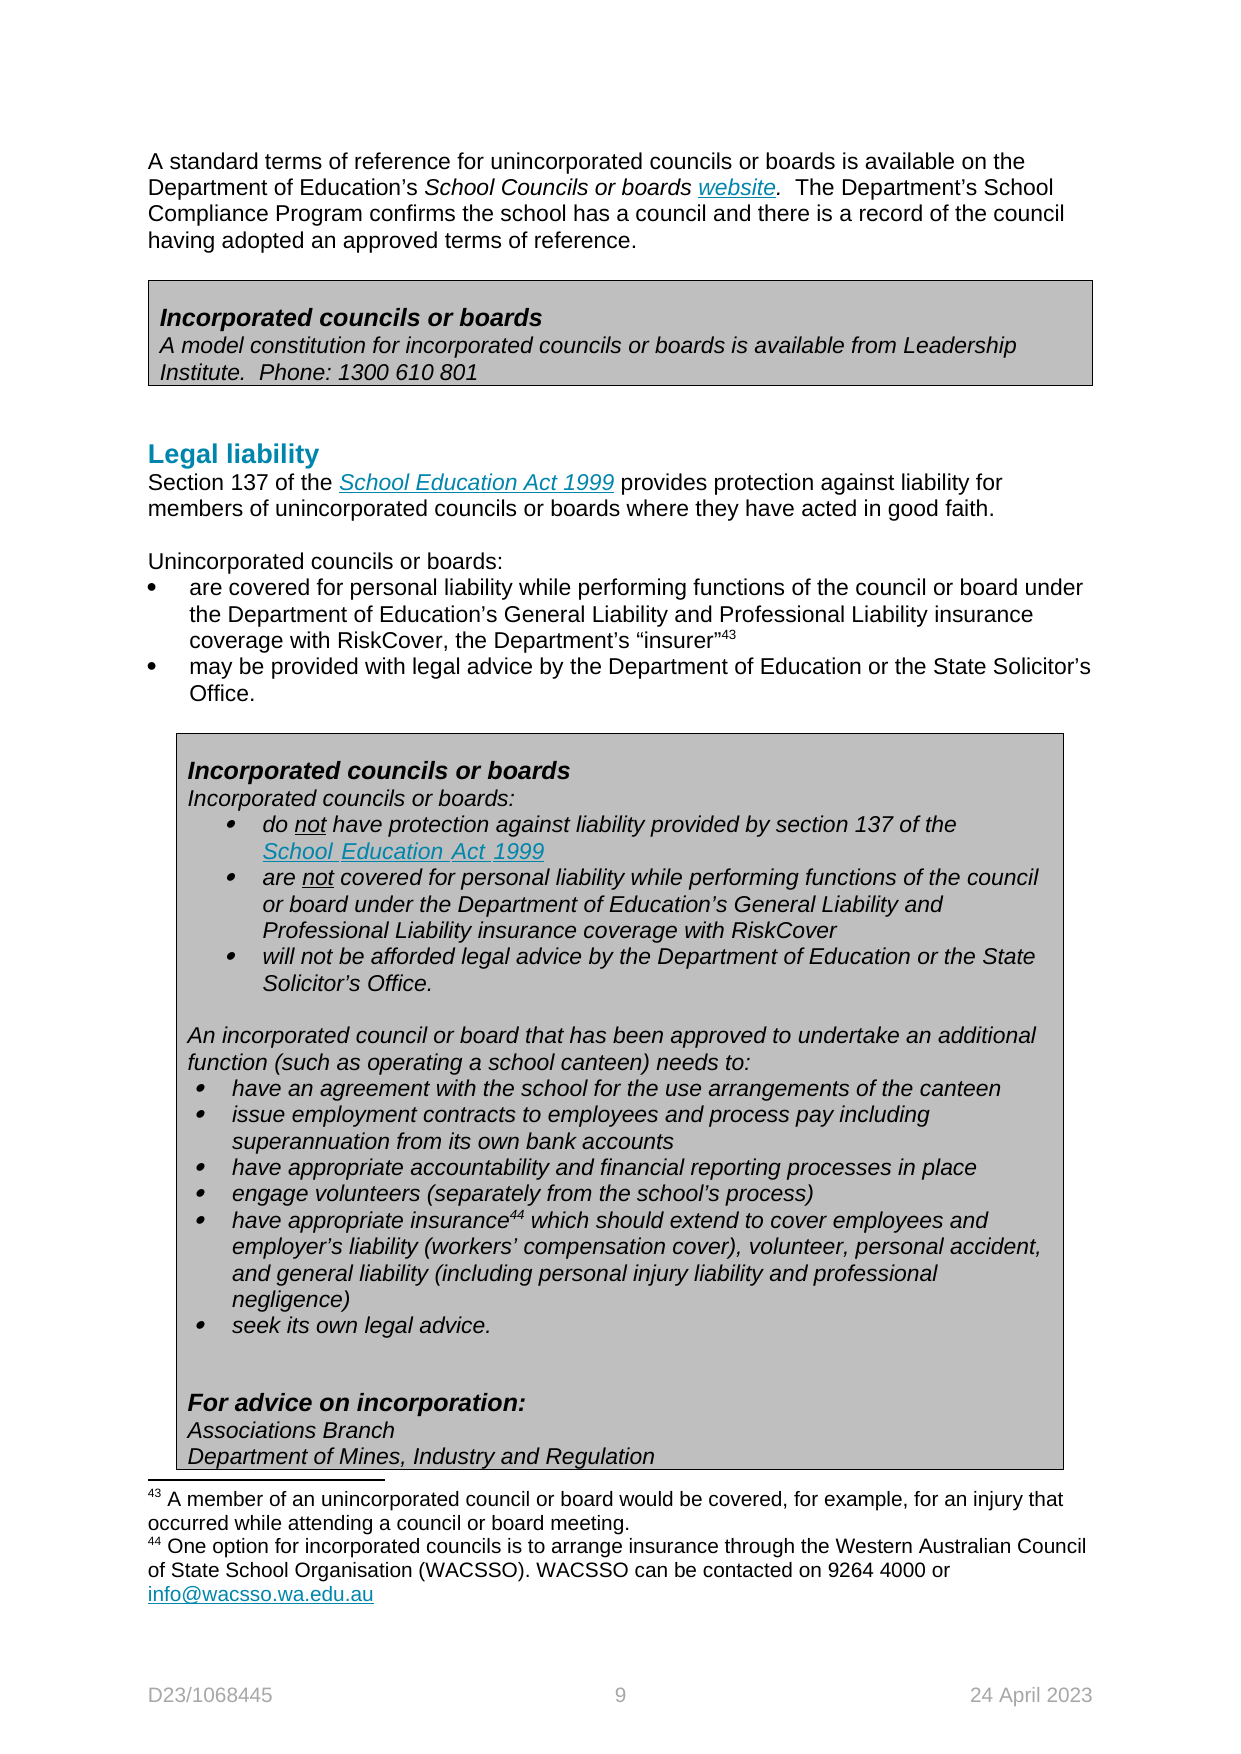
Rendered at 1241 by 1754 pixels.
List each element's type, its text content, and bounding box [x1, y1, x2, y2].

table_header Incorporated councils or boards A model constitution for incorporated councils or boards is available from Leadership Institute. Phone: 1300 610 801 [149, 281, 1092, 385]
subtitle Legal liability [148, 438, 1092, 469]
list are covered for personal liability while performing functions of the council or board under the Department of Education’s General Liability and Professional Liability insurance coverage with RiskCover, the Department’s “insurer” [148, 574, 1092, 653]
list may be provided with legal advice by the Department of Education or the State Solicitor’s Office. [148, 653, 1092, 706]
text A standard terms of reference for unincorporated councils or boards is available on the Department of Education’s School Councils or boards website. The Department’s School Compliance Program confirms the school has a council and there is a record of the council having adopted an approved terms of reference. [148, 148, 1092, 253]
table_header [177, 734, 1063, 1469]
text Section 137 of the School Education Act 1999 provides protection against liability for members of unincorporated councils or boards where they have acted in good faith. [148, 469, 1092, 522]
text Unincorporated councils or boards: [148, 548, 1092, 574]
